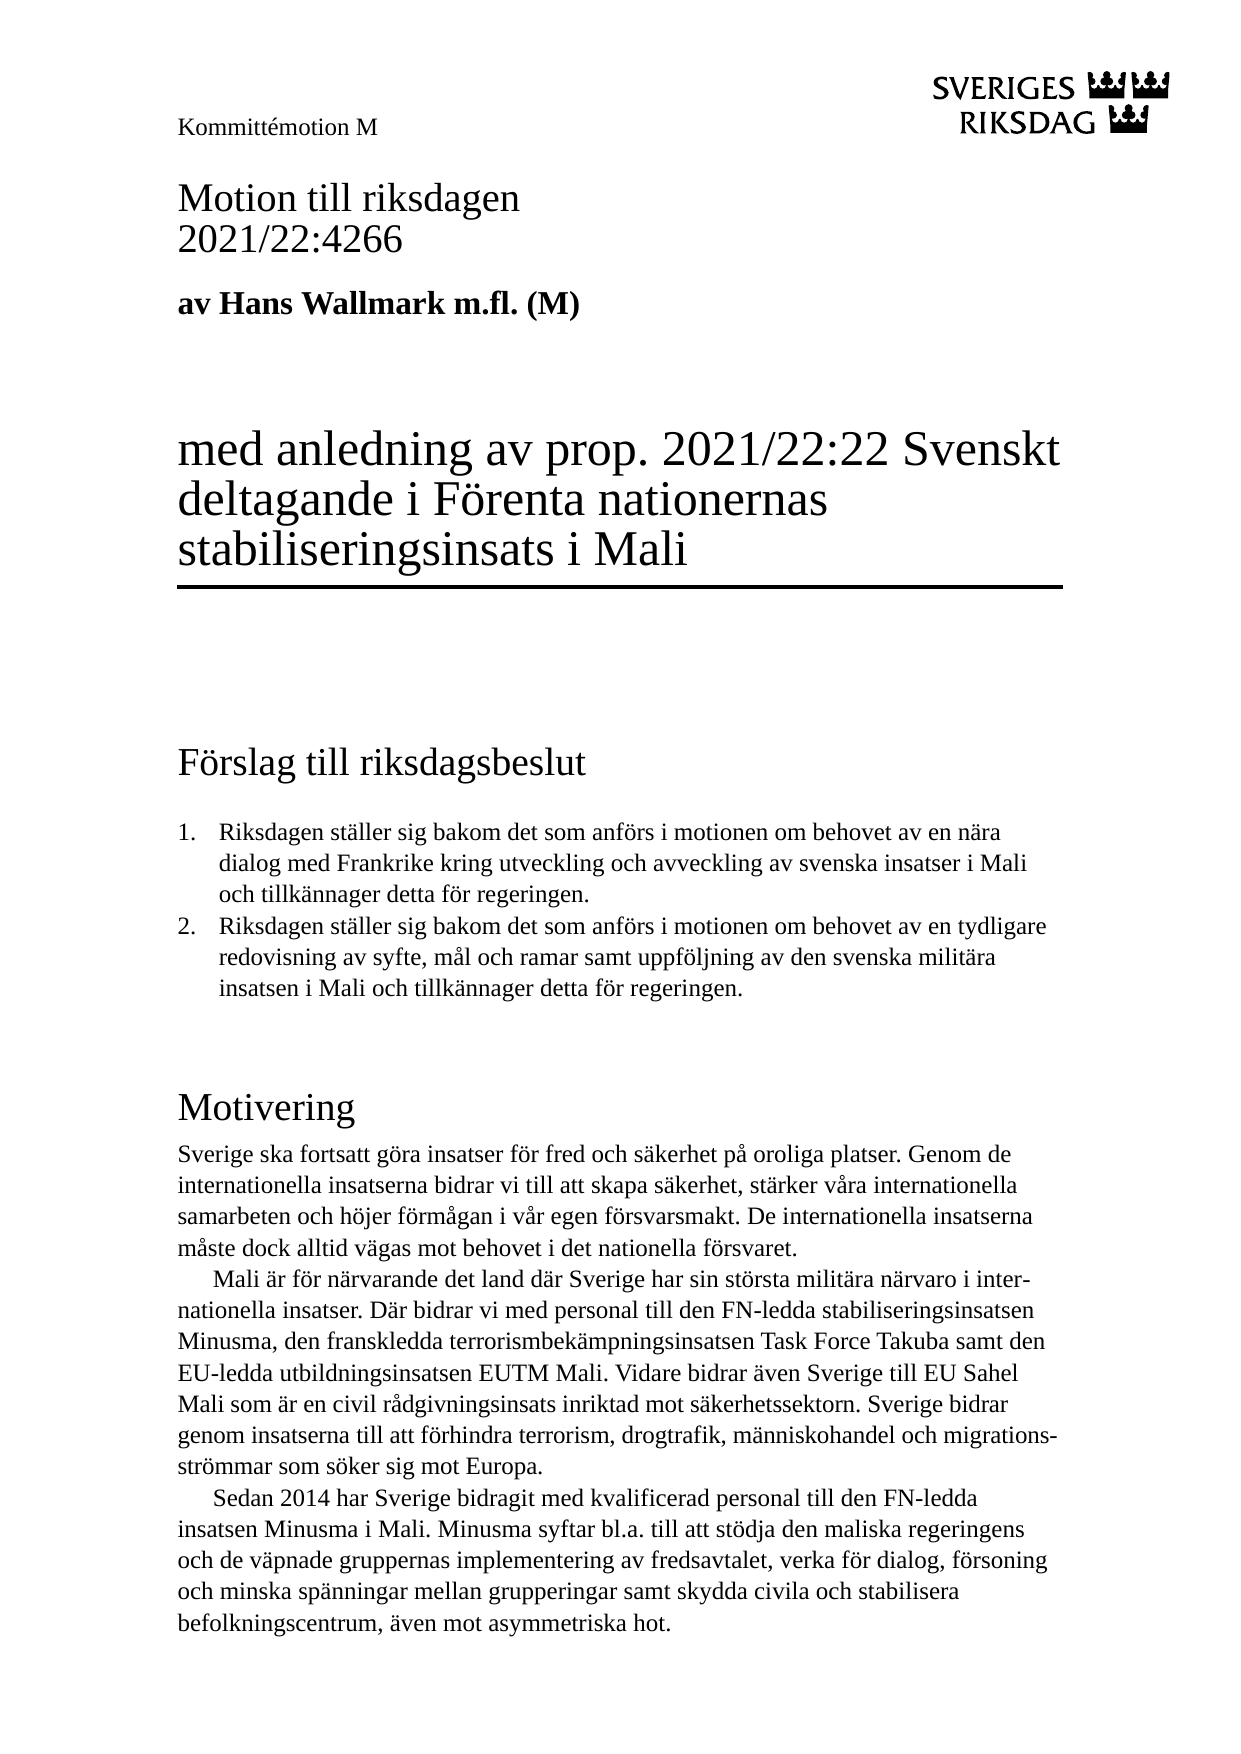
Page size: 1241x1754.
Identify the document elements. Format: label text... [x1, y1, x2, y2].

text Sedan 2014 har Sverige bidragit med kvalificerad personal till den FN-ledda insatsen Minusma i Mali. Minusma syftar bl.a. till att stödja den maliska regeringens och de väpnade gruppernas implementering av fredsavtalet, verka för dialog, försoning och minska spänningar mellan grupperingar samt skydda civila och stabilisera befolkningscentrum, även mot asymmetriska hot. [177, 1480, 1063, 1636]
text Sverige ska fortsatt göra insatser för fred och säkerhet på oroliga platser. Genom de internationella insatserna bidrar vi till att skapa säkerhet, stärker våra internationella samarbeten och höjer förmågan i vår egen försvarsmakt. De internationella insatserna måste dock alltid vägas mot behovet i det nationella försvaret. [177, 1136, 1063, 1261]
text Mali är för närvarande det land där Sverige har sin största militära närvaro i internationella insatser. Där bidrar vi med personal till den FN-ledda stabiliseringsinsatsen Minusma, den franskledda terrorismbekämpningsinsatsen Task Force Takuba samt den EU-ledda utbildningsinsatsen EUTM Mali. Vidare bidrar även Sverige till EU Sahel Mali som är en civil rådgivningsinsats inriktad mot säkerhetssektorn. Sverige bidrar genom insatserna till att förhindra terrorism, drogtrafik, människohandel och migrationsströmmar som söker sig mot Europa. [177, 1261, 1063, 1480]
